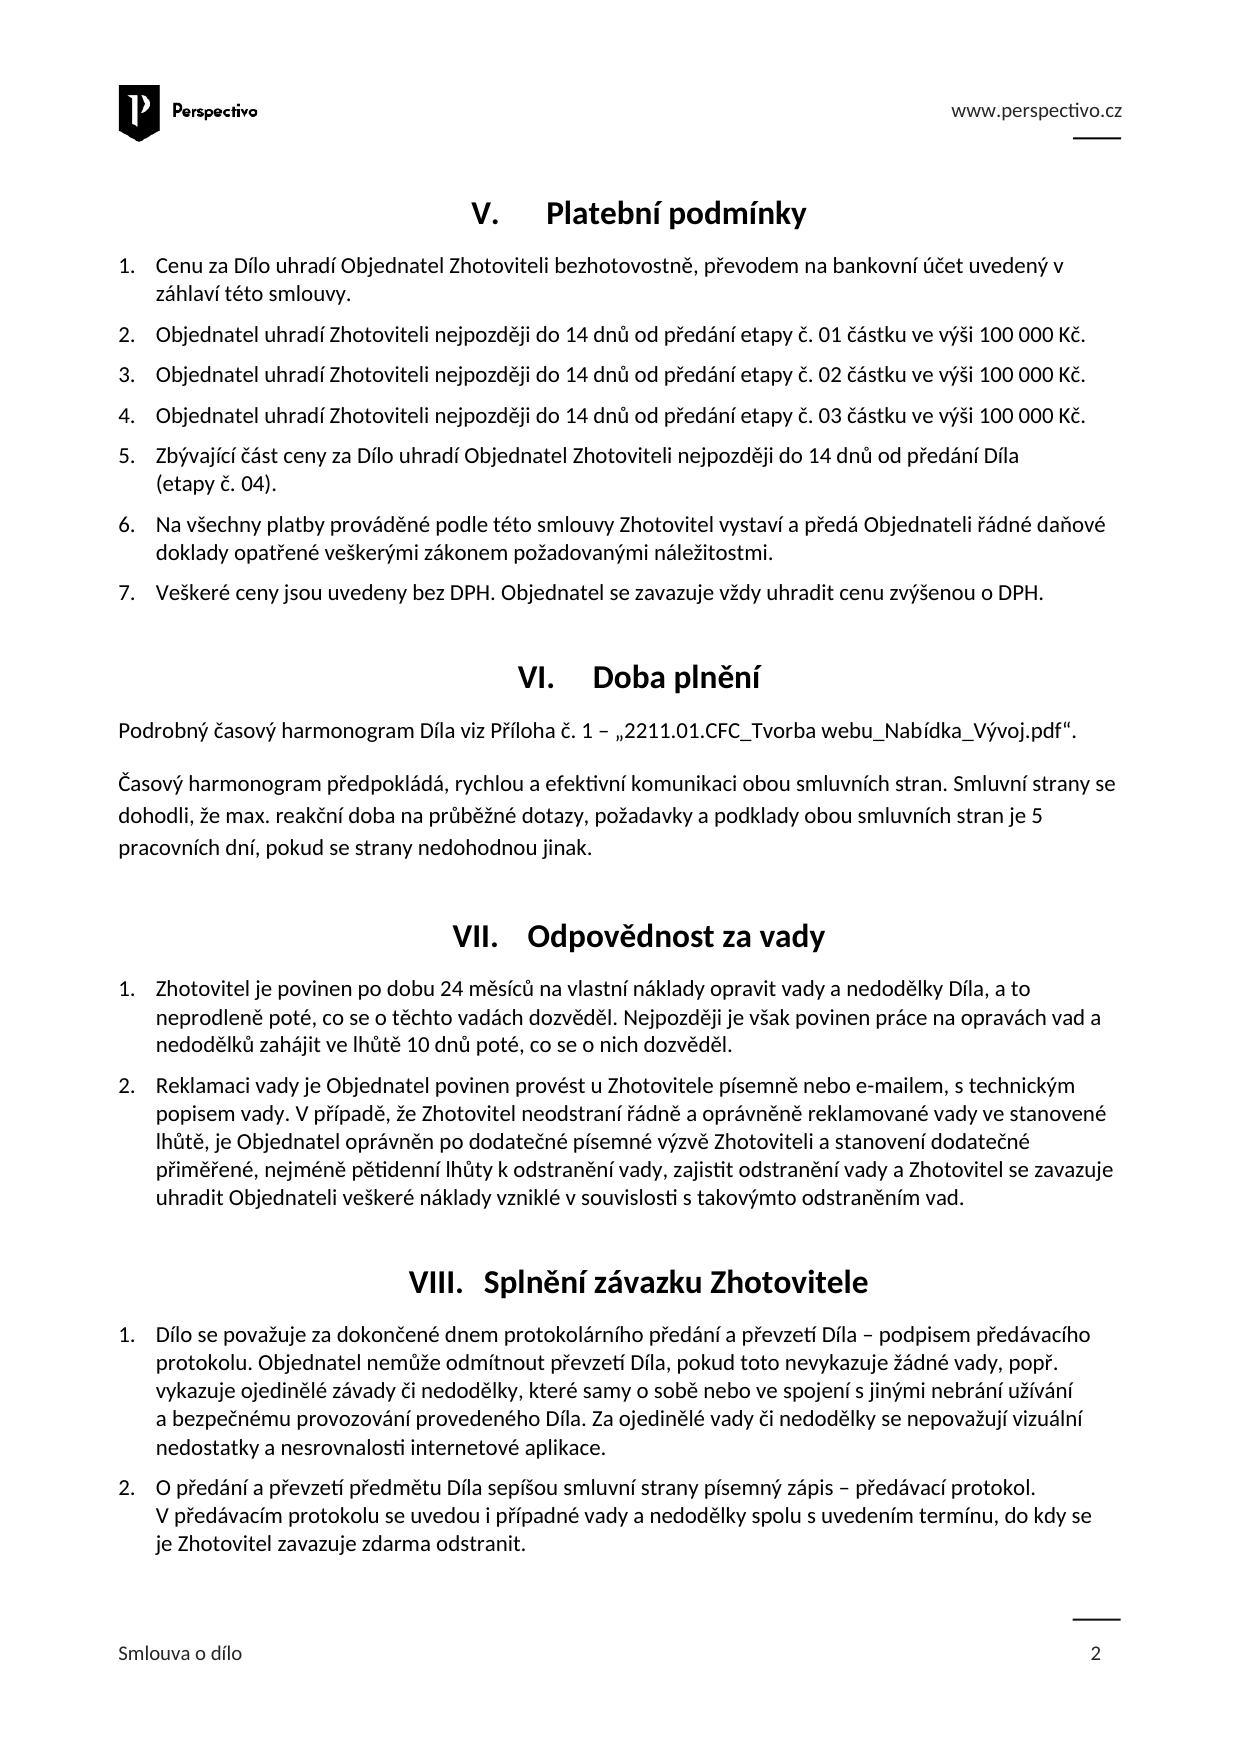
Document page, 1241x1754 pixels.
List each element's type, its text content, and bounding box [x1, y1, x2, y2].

list Reklamaci vady je Objednatel povinen provést u Zhotovitele písemně nebo e-mailem, s technickým popisem vady. V případě, že Zhotovitel neodstraní řádně a oprávněně reklamované vady ve stanovené lhůtě, je Objednatel oprávněn po dodatečné písemné výzvě Zhotoviteli a stanovení dodatečné přiměřené, nejméně pětidenní lhůty k odstranění vady, zajistit odstranění vady a Zhotovitel se zavazuje uhradit Objednateli veškeré náklady vzniklé v souvislosti s takovýmto odstraněním vad. [118, 1071, 1122, 1211]
list Dílo se považuje za dokončené dnem protokolárního předání a převzetí Díla – podpisem předávacího protokolu. Objednatel nemůže odmítnout převzetí Díla, pokud toto nevykazuje žádné vady, popř. vykazuje ojedinělé závady či nedodělky, které samy o sobě nebo ve spojení s jinými nebrání užívání a bezpečnému provozování provedeného Díla. Za ojedinělé vady či nedodělky se nepovažují vizuální nedostatky a nesrovnalosti internetové aplikace. [118, 1321, 1122, 1461]
subtitle Platební podmínky [156, 192, 1122, 233]
list Objednatel uhradí Zhotoviteli nejpozději do 14 dnů od předání etapy č. 01 částku ve výši 100 000 Kč. [118, 320, 1122, 348]
list O předání a převzetí předmětu Díla sepíšou smluvní strany písemný zápis – předávací protokol. V předávacím protokolu se uvedou i případné vady a nedodělky spolu s uvedením termínu, do kdy se je Zhotovitel zavazuje zdarma odstranit. [118, 1473, 1122, 1557]
subtitle Splnění závazku Zhotovitele [156, 1261, 1122, 1302]
list Objednatel uhradí Zhotoviteli nejpozději do 14 dnů od předání etapy č. 03 částku ve výši 100 000 Kč. [118, 401, 1122, 429]
picture [118, 85, 258, 142]
list Veškeré ceny jsou uvedeny bez DPH. Objednatel se zavazuje vždy uhradit cenu zvýšenou o DPH. [118, 578, 1122, 606]
list Cenu za Dílo uhradí Objednatel Zhotoviteli bezhotovostně, převodem na bankovní účet uvedený v záhlaví této smlouvy. [118, 251, 1122, 307]
text Podrobný časový harmonogram Díla viz Příloha č. 1 – „2211.01.CFC_Tvorba webu_Nabídka_Vývoj.pdf“. [118, 716, 1122, 744]
list Objednatel uhradí Zhotoviteli nejpozději do 14 dnů od předání etapy č. 02 částku ve výši 100 000 Kč. [118, 360, 1122, 388]
subtitle Doba plnění [156, 656, 1122, 697]
list Zhotovitel je povinen po dobu 24 měsíců na vlastní náklady opravit vady a nedodělky Díla, a to neprodleně poté, co se o těchto vadách dozvěděl. Nejpozději je však povinen práce na opravách vad a nedodělků zahájit ve lhůtě 10 dnů poté, co se o nich dozvěděl. [118, 974, 1122, 1059]
list Na všechny platby prováděné podle této smlouvy Zhotovitel vystaví a předá Objednateli řádné daňové doklady opatřené veškerými zákonem požadovanými náležitostmi. [118, 510, 1122, 566]
text Časový harmonogram předpokládá, rychlou a efektivní komunikaci obou smluvních stran. Smluvní strany se dohodli, že max. reakční doba na průběžné dotazy, požadavky a podklady obou smluvních stran je 5 pracovních dní, pokud se strany nedohodnou jinak. [118, 769, 1122, 861]
list Zbývající část ceny za Dílo uhradí Objednatel Zhotoviteli nejpozději do 14 dnů od předání Díla (etapy č. 04). [118, 441, 1122, 497]
subtitle Odpovědnost za vady [156, 915, 1122, 956]
